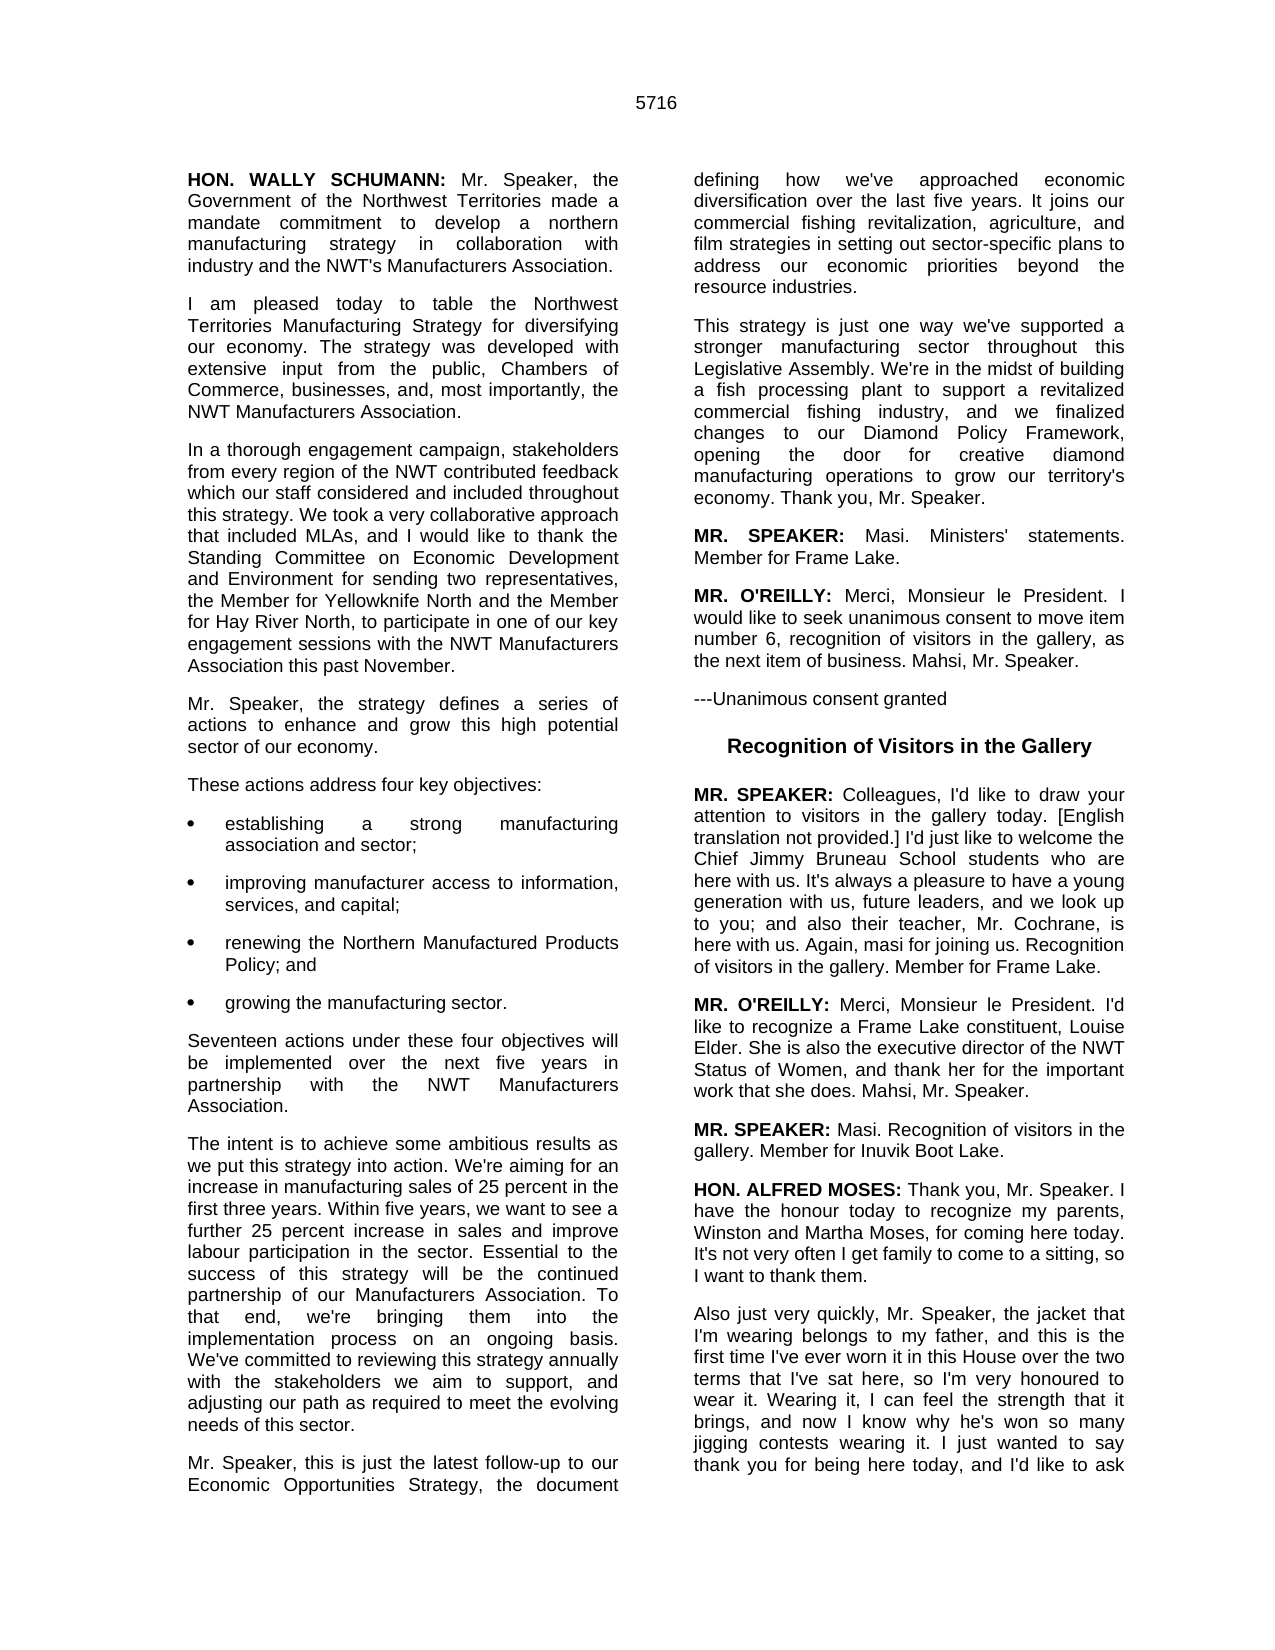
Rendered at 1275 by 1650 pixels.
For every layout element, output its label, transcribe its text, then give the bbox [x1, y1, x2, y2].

subtitle Recognition of Visitors in the Gallery [694, 734, 1125, 758]
text Seventeen actions under these four objectives will be implemented over the next five years in partnership with the NWT Manufacturers Association. [187, 1030, 619, 1117]
list growing the manufacturing sector. [187, 992, 619, 1014]
text MR. SPEAKER: Masi. Ministers' statements. Member for Frame Lake. [694, 525, 1125, 568]
text MR. O'REILLY: Merci, Monsieur le President. I would like to seek unanimous consent to move item number 6, recognition of visitors in the gallery, as the next item of business. Mahsi, Mr. Speaker. [694, 585, 1125, 671]
text HON. ALFRED MOSES: Thank you, Mr. Speaker. I have the honour today to recognize my parents, Winston and Martha Moses, for coming here today. It's not very often I get family to come to a sitting, so I want to thank them. [694, 1178, 1125, 1286]
text These actions address four key objectives: [187, 774, 619, 796]
text In a thorough engagement campaign, stakeholders from every region of the NWT contributed feedback which our staff considered and included throughout this strategy. We took a very collaborative approach that included MLAs, and I would like to thank the Standing Committee on Economic Development and Environment for sending two representatives, the Member for Yellowknife North and the Member for Hay River North, to participate in one of our key engagement sessions with the NWT Manufacturers Association this past November. [187, 439, 619, 676]
text MR. SPEAKER: Masi. Recognition of visitors in the gallery. Member for Inuvik Boot Lake. [694, 1118, 1125, 1162]
list improving manufacturer access to information, services, and capital; [187, 872, 619, 915]
text Mr. Speaker, the strategy defines a series of actions to enhance and grow this high potential sector of our economy. [187, 693, 619, 757]
text This strategy is just one way we've supported a stronger manufacturing sector throughout this Legislative Assembly. We're in the midst of building a fish processing plant to support a revitalized commercial fishing industry, and we finalized changes to our Diamond Policy Framework, opening the door for creative diamond manufacturing operations to grow our territory's economy. Thank you, Mr. Speaker. [694, 314, 1125, 508]
text ---Unanimous consent granted [694, 688, 1125, 709]
text The intent is to achieve some ambitious results as we put this strategy into action. We're aiming for an increase in manufacturing sales of 25 percent in the first three years. Within five years, we want to see a further 25 percent increase in sales and improve labour participation in the sector. Essential to the success of this strategy will be the continued partnership of our Manufacturers Association. To that end, we're bringing them into the implementation process on an ongoing basis. We've committed to reviewing this strategy annually with the stakeholders we aim to support, and adjusting our path as required to meet the evolving needs of this sector. [187, 1133, 619, 1435]
text MR. SPEAKER: Colleagues, I'd like to draw your attention to visitors in the gallery today. [English translation not provided.] I'd just like to welcome the Chief Jimmy Bruneau School students who are here with us. It's always a pleasure to have a young generation with us, future leaders, and we look up to you; and also their teacher, Mr. Cochrane, is here with us. Again, masi for joining us. Recognition of visitors in the gallery. Member for Frame Lake. [694, 783, 1125, 977]
list renewing the Northern Manufactured Products Policy; and [187, 932, 619, 975]
text HON. WALLY SCHUMANN: Mr. Speaker, the Government of the Northwest Territories made a mandate commitment to develop a northern manufacturing strategy in collaboration with industry and the NWT's Manufacturers Association. [187, 168, 619, 276]
text I am pleased today to table the Northwest Territories Manufacturing Strategy for diversifying our economy. The strategy was developed with extensive input from the public, Chambers of Commerce, businesses, and, most importantly, the NWT Manufacturers Association. [187, 293, 619, 422]
text MR. O'REILLY: Merci, Monsieur le President. I'd like to recognize a Frame Lake constituent, Louise Elder. She is also the executive director of the NWT Status of Women, and thank her for the important work that she does. Mahsi, Mr. Speaker. [694, 994, 1125, 1102]
text Mr. Speaker, this is just the latest follow-up to our Economic Opportunities Strategy, the document defining how we've approached economic diversification over the last five years. It joins our commercial fishing revitalization, agriculture, and film strategies in setting out sector-specific plans to address our economic priorities beyond the resource industries. [694, 168, 1125, 298]
list establishing a strong manufacturing association and sector; [187, 812, 619, 856]
